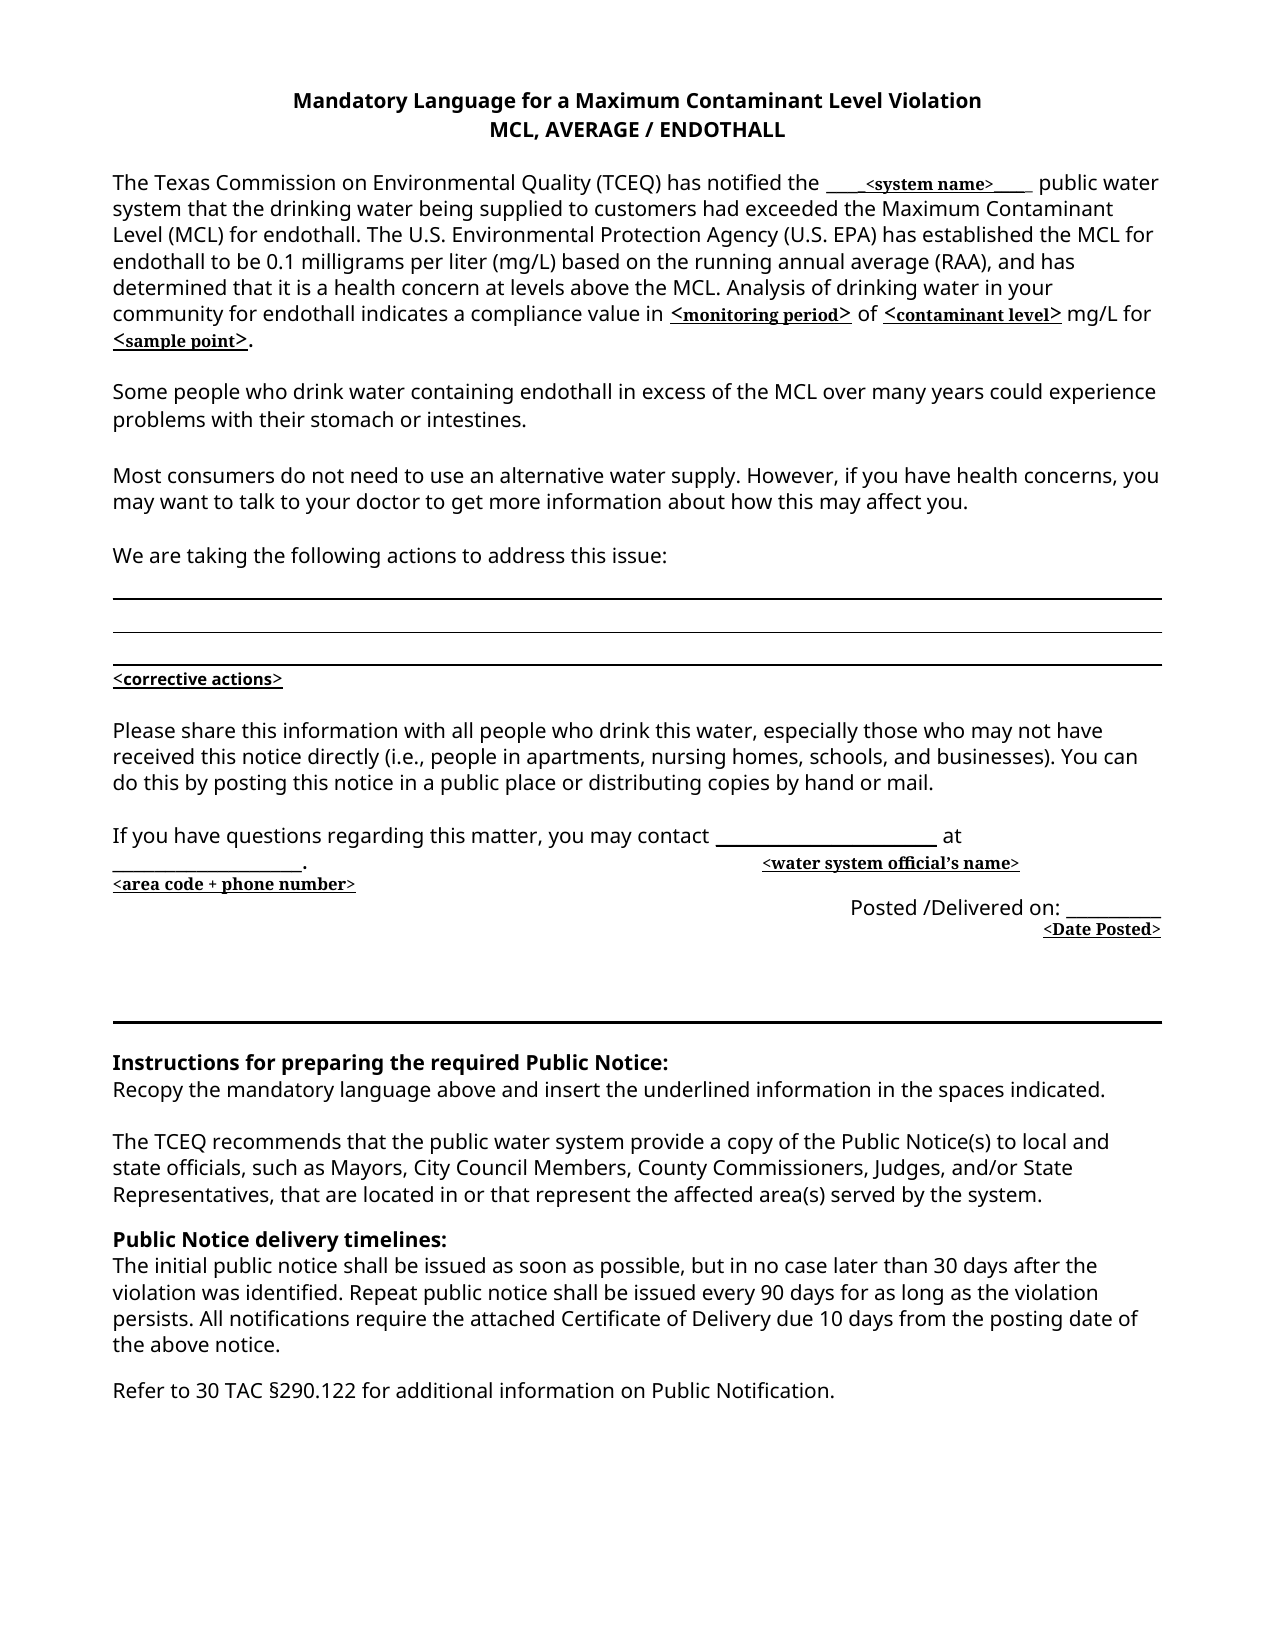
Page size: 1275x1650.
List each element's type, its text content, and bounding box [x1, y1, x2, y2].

text MCL, AVERAGE / ENDOTHALL [112, 114, 1162, 143]
text The TCEQ recommends that the public water system provide a copy of the Public Notice(s) to local and state officials, such as Mayors, City Council Members, County Commissioners, Judges, and/or State Representatives, that are located in or that represent the affected area(s) served by the system. [112, 1129, 1162, 1207]
text Please share this information with all people who drink this water, especially those who may not have received this notice directly (i.e., people in apartments, nursing homes, schools, and businesses). You can do this by posting this notice in a public place or distributing copies by hand or mail. [112, 717, 1162, 796]
text Recopy the mandatory language above and insert the underlined information in the spaces indicated. [112, 1076, 1162, 1102]
text If you have questions regarding this matter, you may contact _____________________ at [112, 822, 1162, 849]
text We are taking the following actions to address this issue: [112, 541, 1162, 569]
text Refer to 30 TAC §290.122 for additional information on Public Notification. [112, 1377, 1162, 1404]
text <area code + phone number> [112, 875, 1162, 894]
text Most consumers do not need to use an alternative water supply. However, if you have health concerns, you may want to talk to your doctor to get more information about how this may affect you. [112, 462, 1162, 515]
text Public Notice delivery timelines: [112, 1227, 1162, 1253]
text <corrective actions> [112, 666, 1162, 691]
text Posted /Delivered on: _________ [112, 894, 1162, 920]
text Instructions for preparing the required Public Notice: [112, 1050, 1162, 1076]
text Mandatory Language for a Maximum Contaminant Level Violation [112, 86, 1162, 114]
text The initial public notice shall be issued as soon as possible, but in no case later than 30 days after the violation was identified. Repeat public notice shall be issued every 90 days for as long as the violation persists. All notifications require the attached Certificate of Delivery due 10 days from the posting date of the above notice. [112, 1253, 1162, 1358]
text __________________. <water system official’s name> [112, 849, 1162, 875]
text <Date Posted> [112, 920, 1162, 940]
text The Texas Commission on Environmental Quality (TCEQ) has notified the ____<system name>_____ public water system that the drinking water being supplied to customers had exceeded the Maximum Contaminant Level (MCL) for endothall. The U.S. Environmental Protection Agency (U.S. EPA) has established the MCL for endothall to be 0.1 milligrams per liter (mg/L) based on the running annual average (RAA), and has determined that it is a health concern at levels above the MCL. Analysis of drinking water in your community for endothall indicates a compliance value in <monitoring period> of <contaminant level> mg/L for <sample point>. [112, 169, 1162, 353]
text Some people who drink water containing endothall in excess of the MCL over many years could experience problems with their stomach or intestines. [112, 377, 1162, 434]
